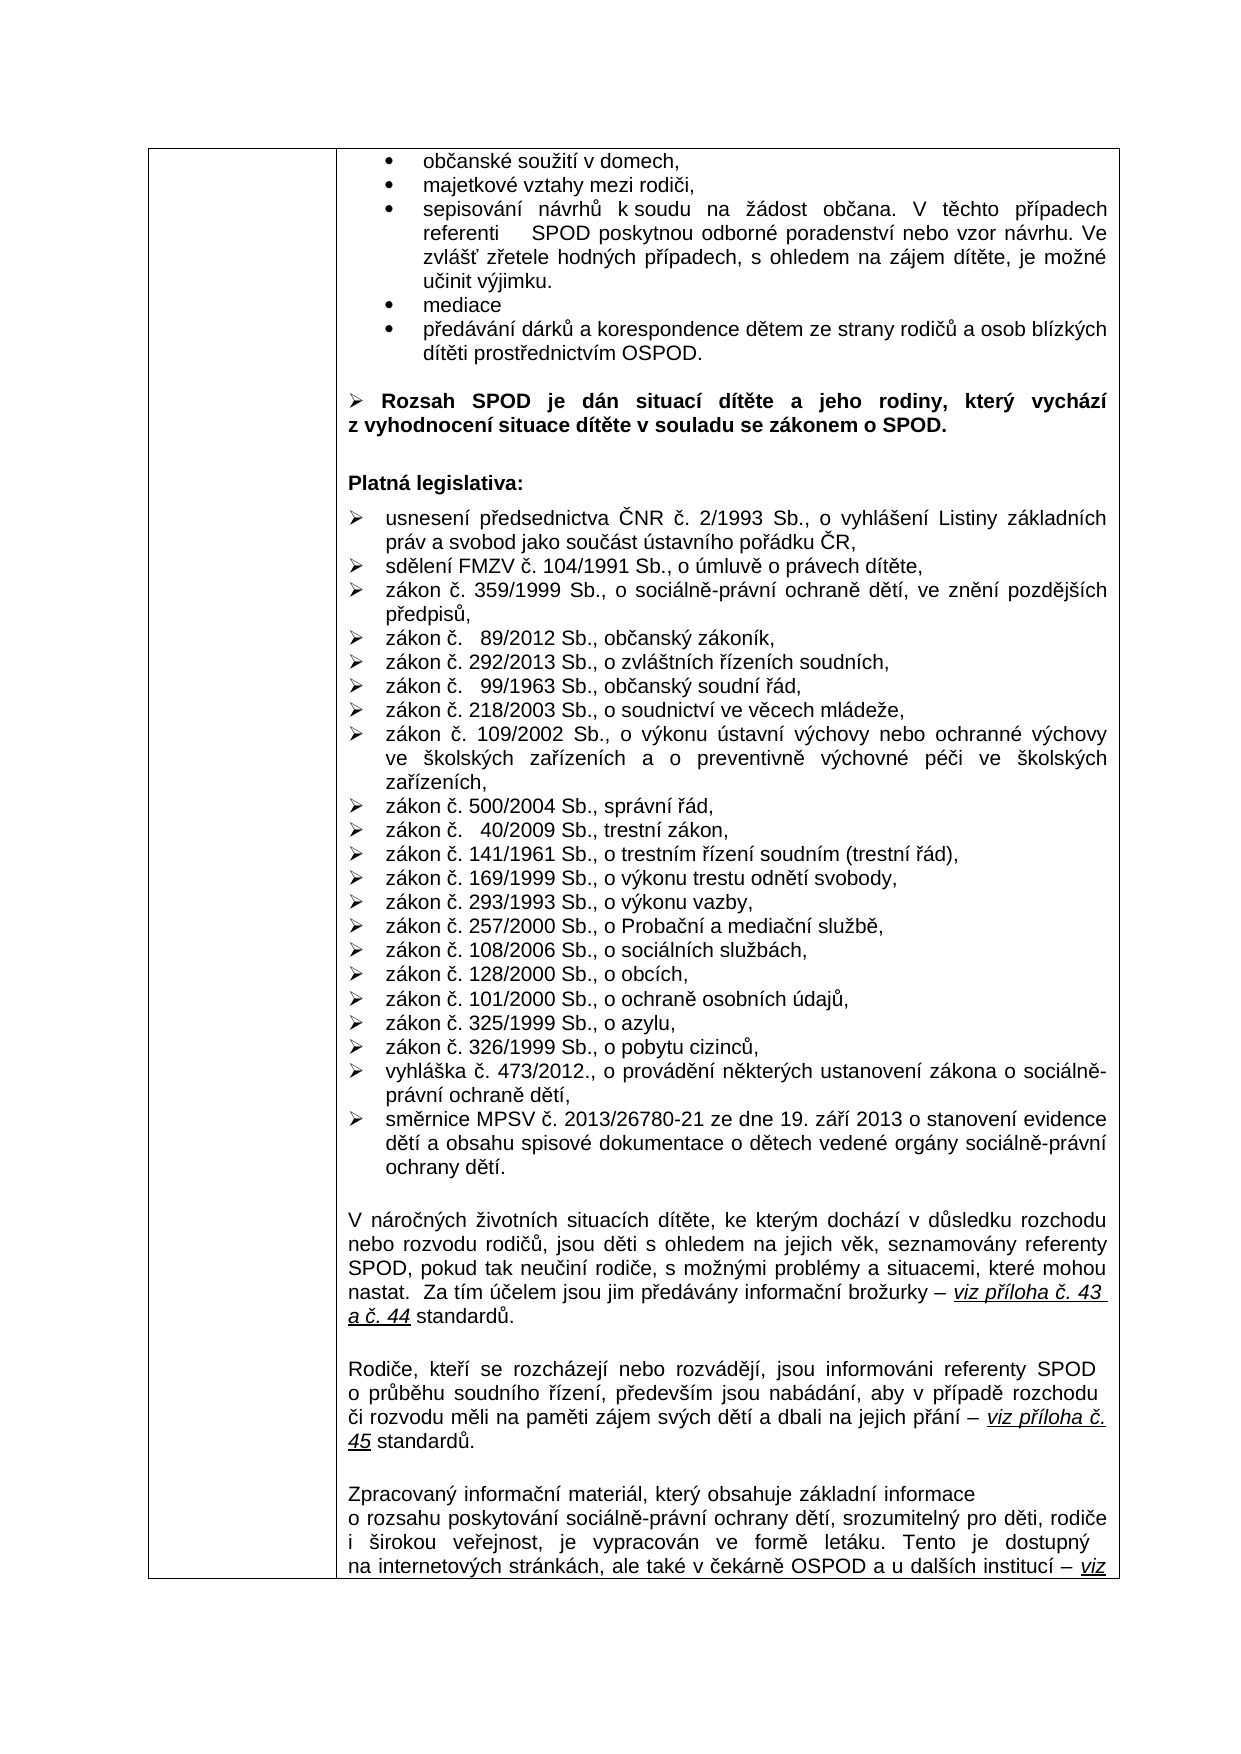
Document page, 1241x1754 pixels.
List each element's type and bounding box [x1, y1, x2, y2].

table_cell [337, 149, 1119, 1577]
table_cell [149, 149, 336, 1577]
